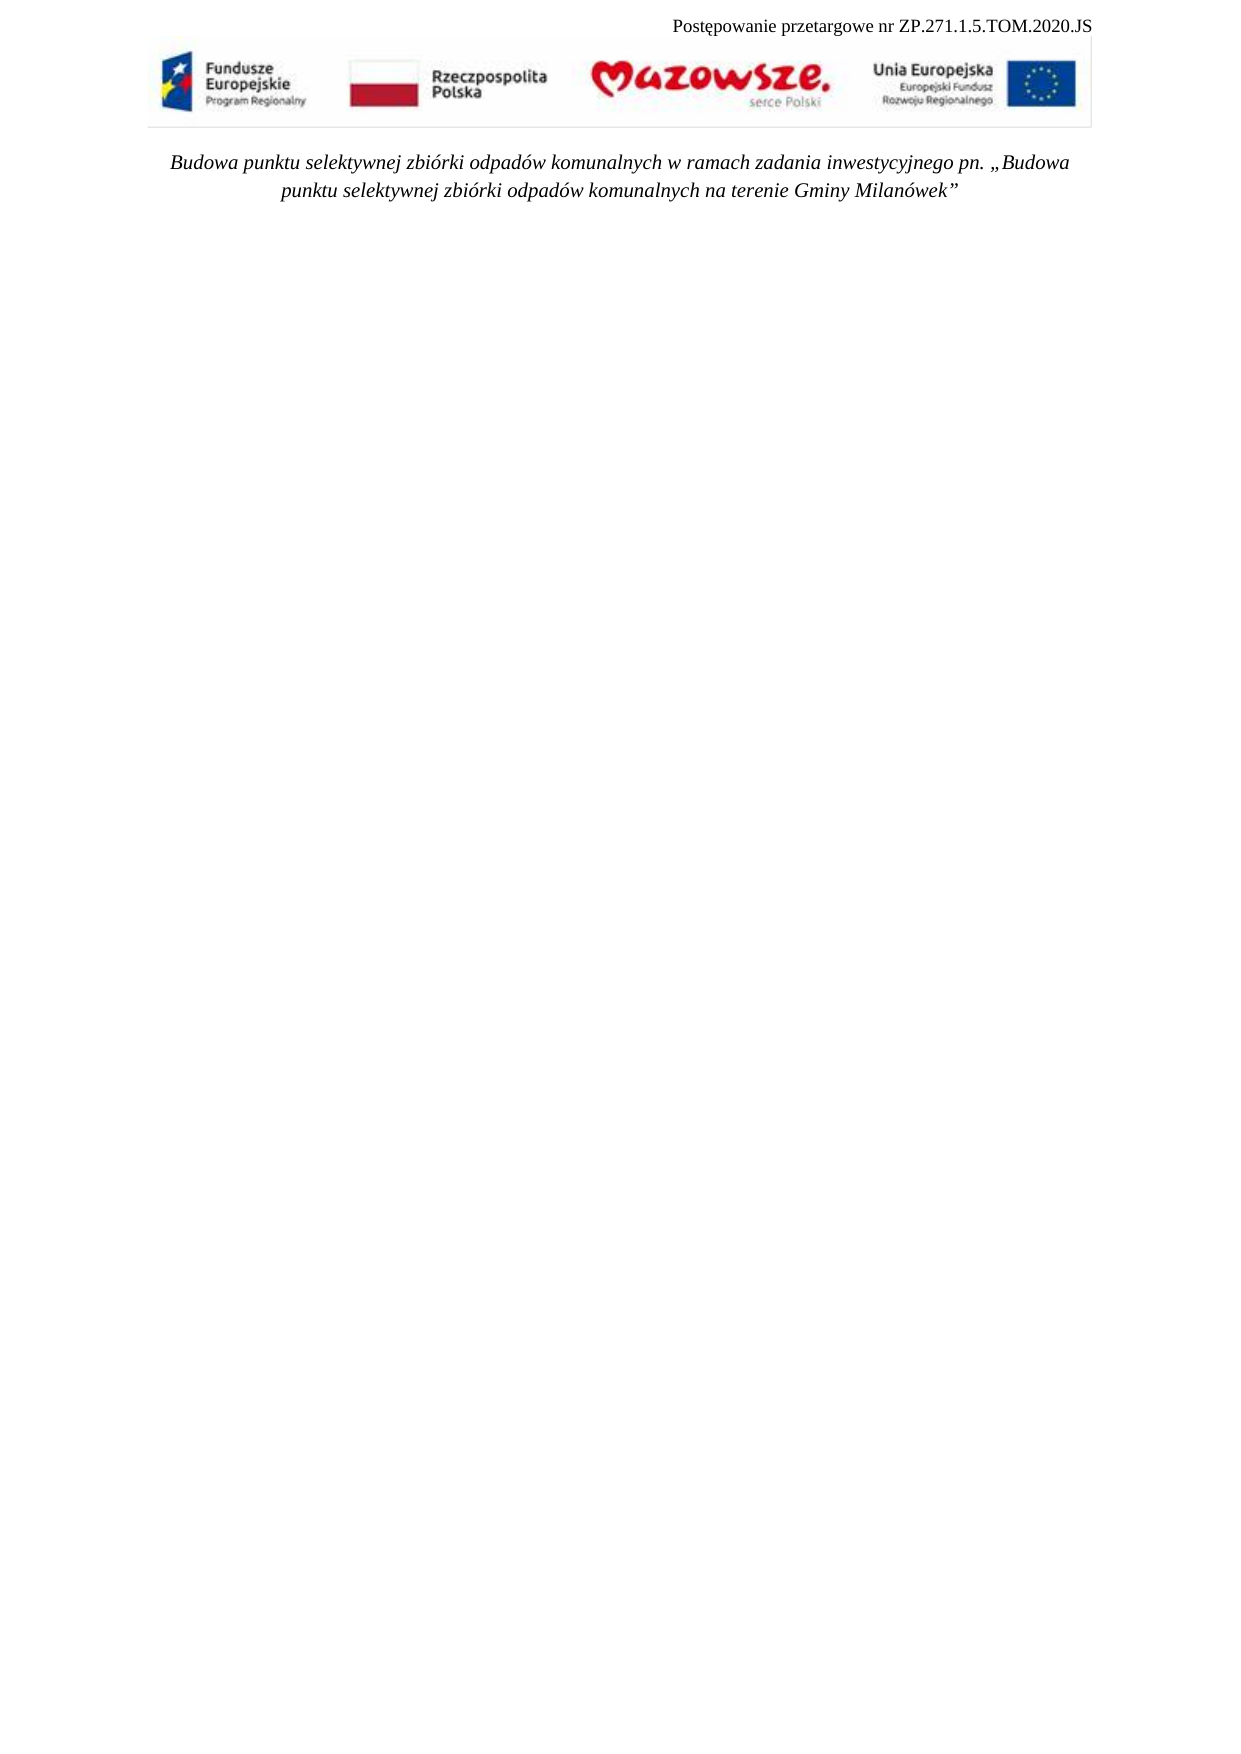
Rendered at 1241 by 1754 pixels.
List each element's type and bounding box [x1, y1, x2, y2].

picture [147, 36, 1093, 129]
